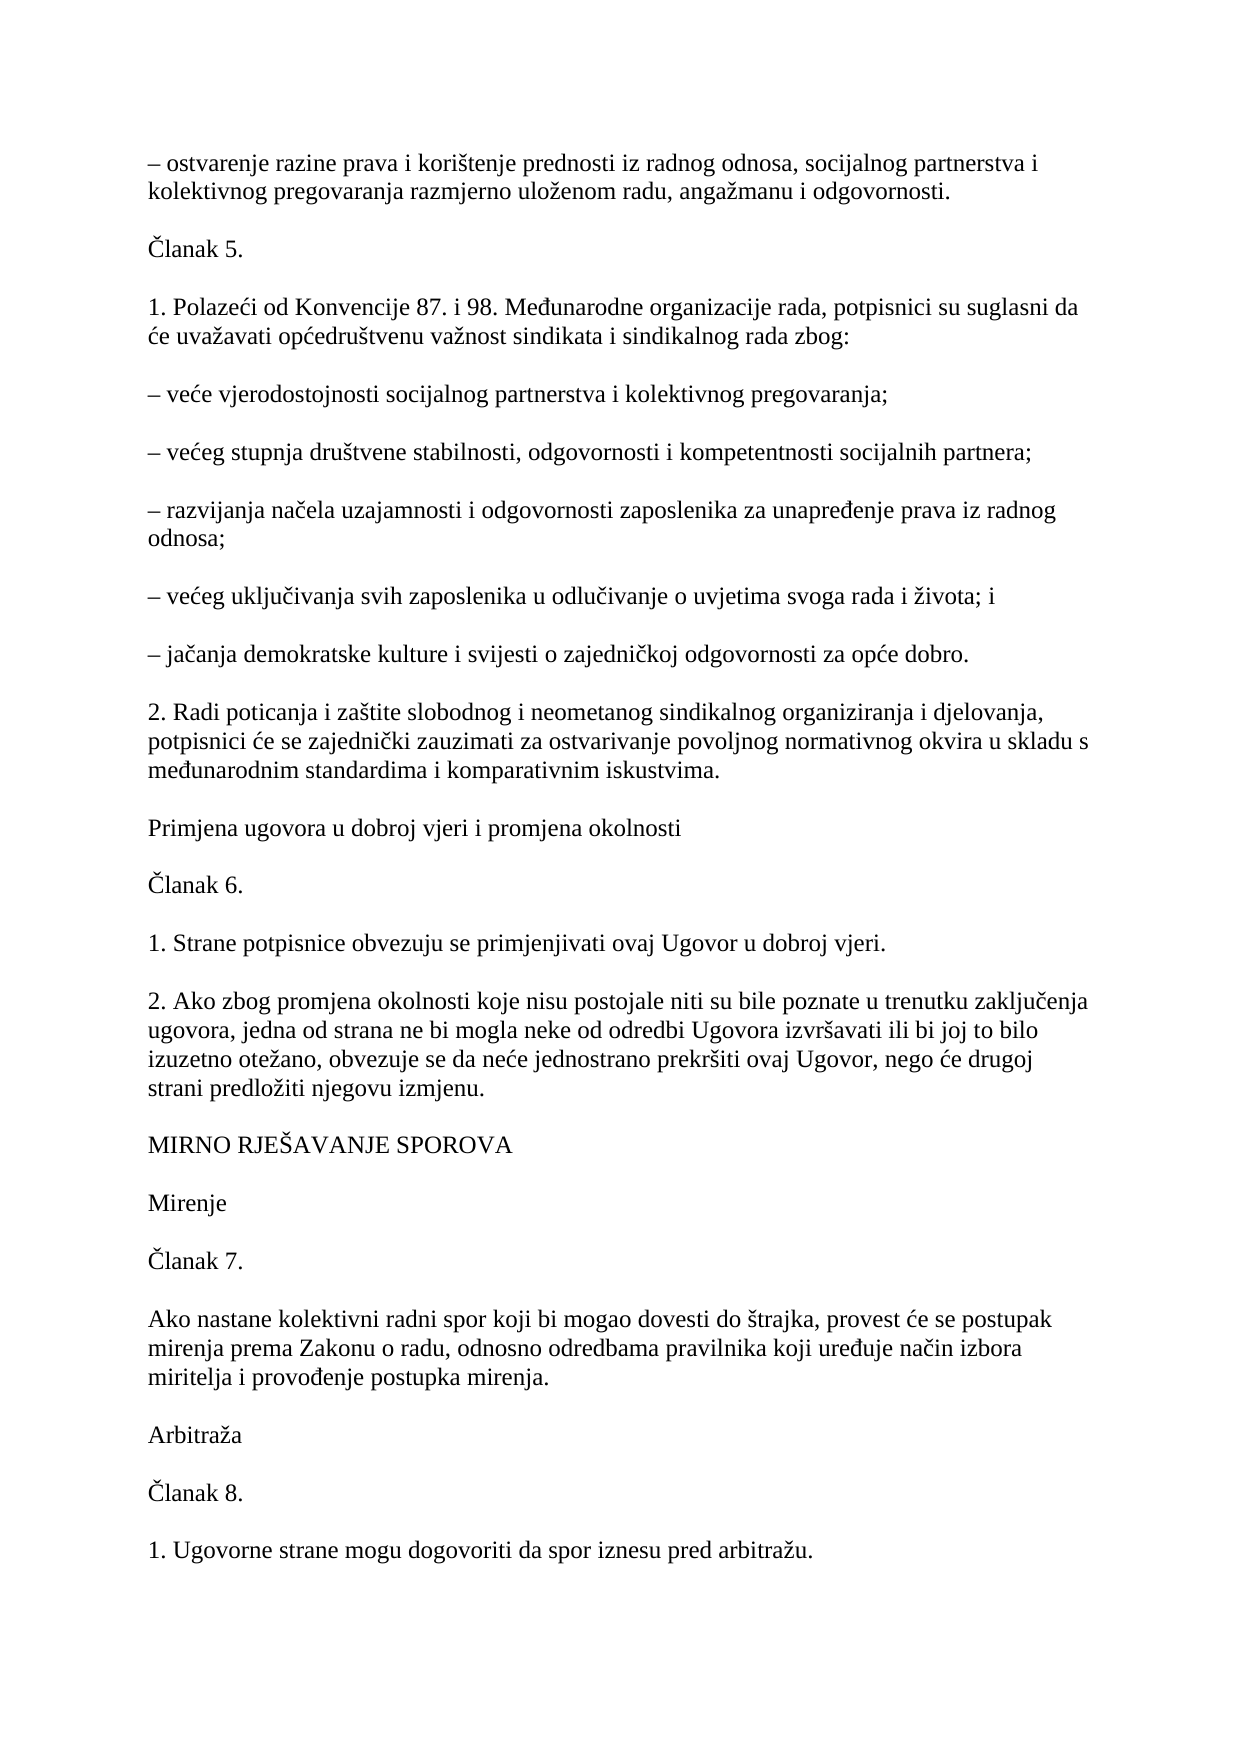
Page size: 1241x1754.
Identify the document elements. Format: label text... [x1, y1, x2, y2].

text – jačanja demokratske kulture i svijesti o zajedničkoj odgovornosti za opće dobro. [148, 639, 1093, 668]
text Primjena ugovora u dobroj vjeri i promjena okolnosti [148, 813, 1093, 841]
text 2. Radi poticanja i zaštite slobodnog i neometanog sindikalnog organiziranja i djelovanja, potpisnici će se zajednički zauzimati za ostvarivanje povoljnog normativnog okvira u skladu s međunarodnim standardima i komparativnim iskustvima. [148, 697, 1093, 783]
text Članak 7. [148, 1246, 1093, 1275]
text Ako nastane kolektivni radni spor koji bi mogao dovesti do štrajka, provest će se postupak mirenja prema Zakonu o radu, odnosno odredbama pravilnika koji uređuje način izbora miritelja i provođenje postupka mirenja. [148, 1304, 1093, 1391]
text Članak 6. [148, 871, 1093, 899]
text – većeg uključivanja svih zaposlenika u odlučivanje o uvjetima svoga rada i života; i [148, 581, 1093, 610]
text 1. Ugovorne strane mogu dogovoriti da spor iznesu pred arbitražu. [148, 1536, 1093, 1564]
text – ostvarenje razine prava i korištenje prednosti iz radnog odnosa, socijalnog partnerstva i kolektivnog pregovaranja razmjerno uloženom radu, angažmanu i odgovornosti. [148, 148, 1093, 205]
text – veće vjerodostojnosti socijalnog partnerstva i kolektivnog pregovaranja; [148, 379, 1093, 408]
text MIRNO RJEŠAVANJE SPOROVA [148, 1131, 1093, 1159]
text 1. Strane potpisnice obvezuju se primjenjivati ovaj Ugovor u dobroj vjeri. [148, 928, 1093, 957]
text Članak 5. [148, 234, 1093, 263]
text – većeg stupnja društvene stabilnosti, odgovornosti i kompetentnosti socijalnih partnera; [148, 437, 1093, 466]
text Arbitraža [148, 1420, 1093, 1448]
text Mirenje [148, 1188, 1093, 1217]
text 2. Ako zbog promjena okolnosti koje nisu postojale niti su bile poznate u trenutku zaključenja ugovora, jedna od strana ne bi mogla neke od odredbi Ugovora izvršavati ili bi joj to bilo izuzetno otežano, obvezuje se da neće jednostrano prekršiti ovaj Ugovor, nego će drugoj strani predložiti njegovu izmjenu. [148, 986, 1093, 1101]
text 1. Polazeći od Konvencije 87. i 98. Međunarodne organizacije rada, potpisnici su suglasni da će uvažavati općedruštvenu važnost sindikata i sindikalnog rada zbog: [148, 292, 1093, 350]
text – razvijanja načela uzajamnosti i odgovornosti zaposlenika za unapređenje prava iz radnog odnosa; [148, 495, 1093, 552]
text Članak 8. [148, 1478, 1093, 1506]
